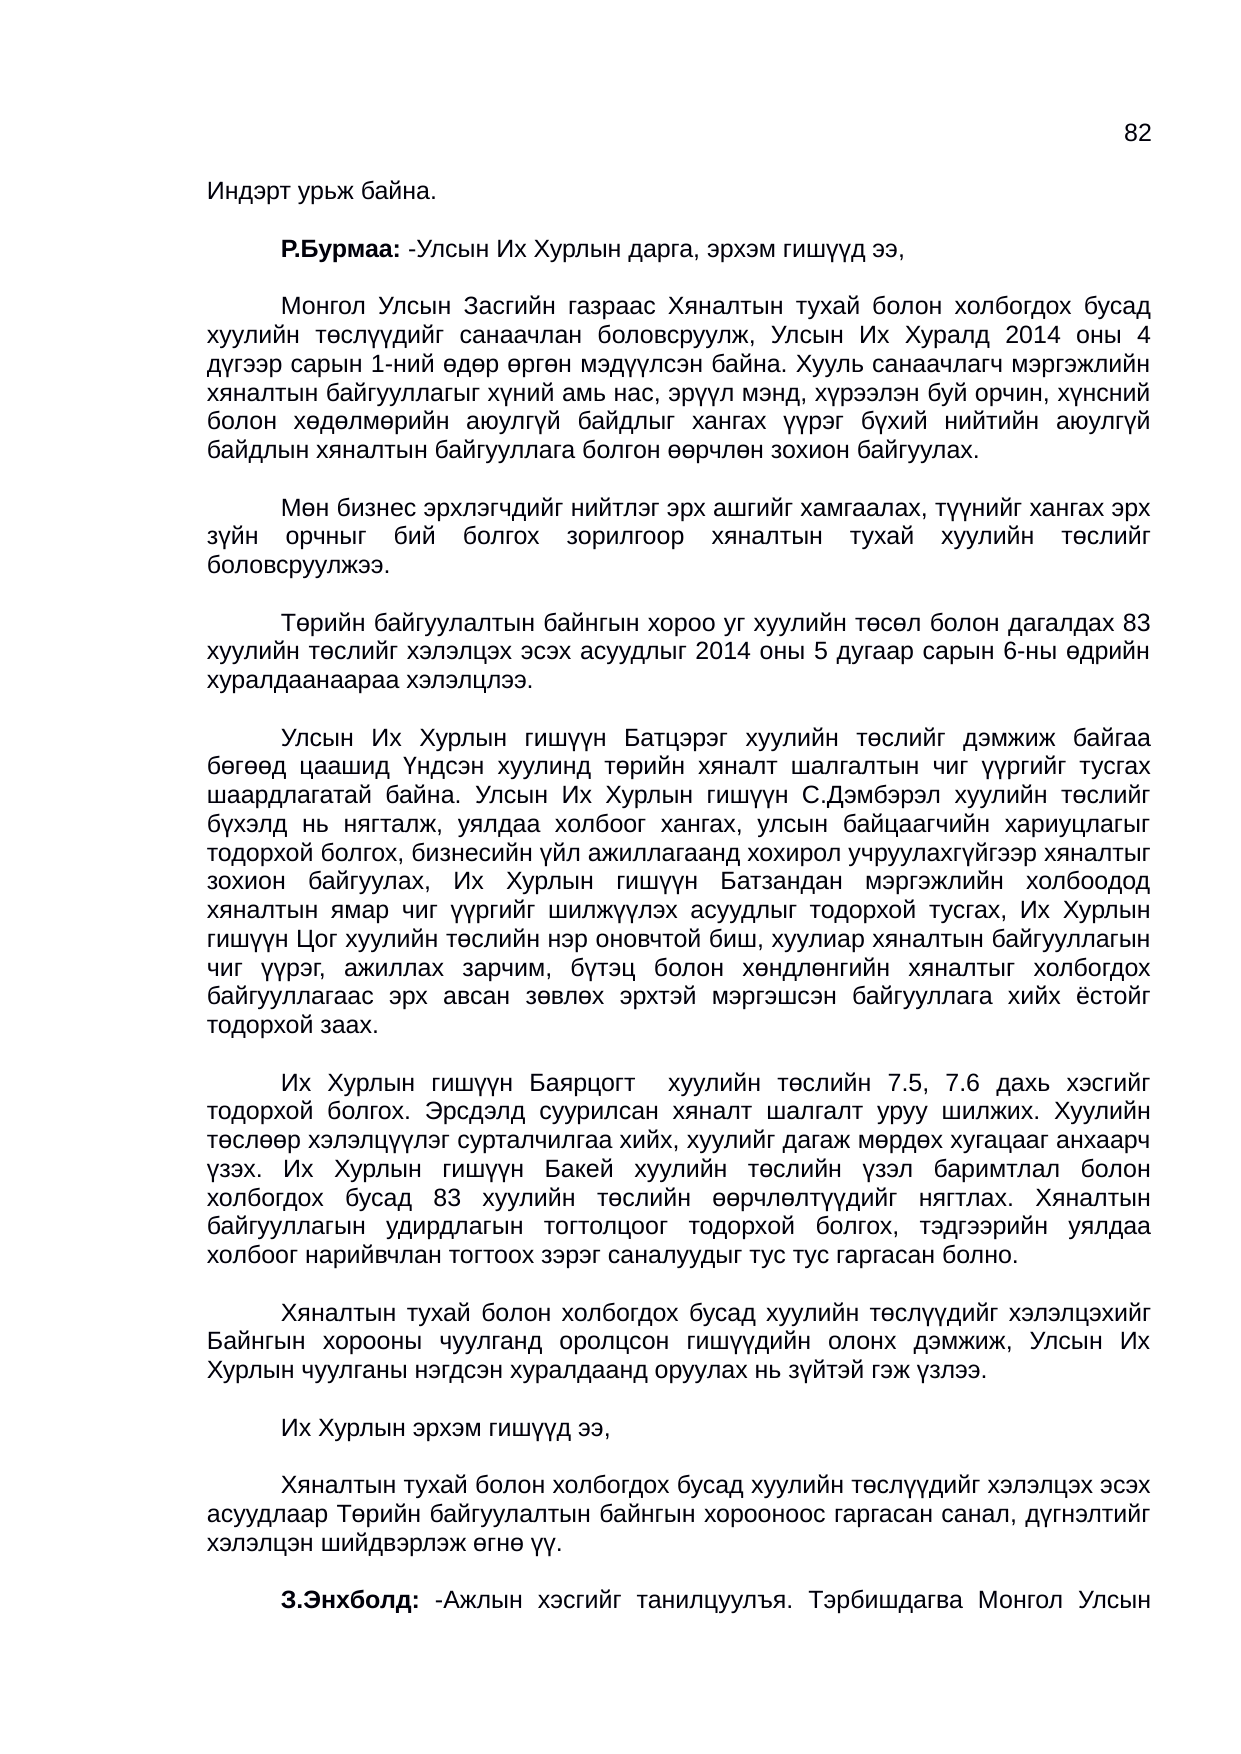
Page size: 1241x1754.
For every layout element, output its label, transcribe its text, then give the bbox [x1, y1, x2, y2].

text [207, 1585, 1152, 1614]
text Улсын Их Хурлын гишүүн Батцэрэг хуулийн төслийг дэмжиж байгаа бөгөөд цаашид Үндсэн хуулинд төрийн хяналт шалгалтын чиг үүргийг тусгах шаардлагатай байна. Улсын Их Хурлын гишүүн С.Дэмбэрэл хуулийн төслийг бүхэлд нь нягталж, уялдаа холбоог хангах, улсын байцаагчийн хариуцлагыг тодорхой болгох, бизнесийн үйл ажиллагаанд хохирол учруулахгүйгээр хяналтыг зохион байгуулах, Их Хурлын гишүүн Батзандан мэргэжлийн холбоодод хяналтын ямар чиг үүргийг шилжүүлэх асуудлыг тодорхой тусгах, Их Хурлын гишүүн Цог хуулийн төслийн нэр оновчтой биш, хуулиар хяналтын байгууллагын чиг үүрэг, ажиллах зарчим, бүтэц болон хөндлөнгийн хяналтыг холбогдох байгууллагаас эрх авсан зөвлөх эрхтэй мэргэшсэн байгууллага хийх ёстойг тодорхой заах. [207, 723, 1152, 1039]
text Мөн бизнес эрхлэгчдийг нийтлэг эрх ашгийг хамгаалах, түүнийг хангах эрх зүйн орчныг бий болгох зорилгоор хяналтын тухай хуулийн төслийг боловсруулжээ. [207, 493, 1152, 579]
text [207, 176, 1152, 205]
text Р.Бурмаа: -Улсын Их Хурлын дарга, эрхэм гишүүд ээ, [207, 234, 1152, 263]
text Их Хурлын гишүүн Баярцогт хуулийн төслийн 7.5, 7.6 дахь хэсгийг тодорхой болгох. Эрсдэлд суурилсан хяналт шалгалт уруу шилжих. Хуулийн төслөөр хэлэлцүүлэг сурталчилгаа хийх, хуулийг дагаж мөрдөх хугацааг анхаарч үзэх. Их Хурлын гишүүн Бакей хуулийн төслийн үзэл баримтлал болон холбогдох бусад 83 хуулийн төслийн өөрчлөлтүүдийг нягтлах. Хяналтын байгууллагын удирдлагын тогтолцоог тодорхой болгох, тэдгээрийн уялдаа холбоог нарийвчлан тогтоох зэрэг саналуудыг тус тус гаргасан болно. [207, 1068, 1152, 1269]
text Хяналтын тухай болон холбогдох бусад хуулийн төслүүдийг хэлэлцэх эсэх асуудлаар Төрийн байгуулалтын байнгын хорооноос гаргасан санал, дүгнэлтийг хэлэлцэн шийдвэрлэж өгнө үү. [207, 1470, 1152, 1556]
text Их Хурлын эрхэм гишүүд ээ, [207, 1413, 1152, 1441]
text Монгол Улсын Засгийн газраас Хяналтын тухай болон холбогдох бусад хуулийн төслүүдийг санаачлан боловсруулж, Улсын Их Хуралд 2014 оны 4 дүгээр сарын 1-ний өдөр өргөн мэдүүлсэн байна. Хууль санаачлагч мэргэжлийн хяналтын байгууллагыг хүний амь нас, эрүүл мэнд, хүрээлэн буй орчин, хүнсний болон хөдөлмөрийн аюулгүй байдлыг хангах үүрэг бүхий нийтийн аюулгүй байдлын хяналтын байгууллага болгон өөрчлөн зохион байгуулах. [207, 291, 1152, 464]
text Хяналтын тухай болон холбогдох бусад хуулийн төслүүдийг хэлэлцэхийг Байнгын хорооны чуулганд оролцсон гишүүдийн олонх дэмжиж, Улсын Их Хурлын чуулганы нэгдсэн хуралдаанд оруулах нь зүйтэй гэж үзлээ. [207, 1298, 1152, 1384]
text Төрийн байгуулалтын байнгын хороо уг хуулийн төсөл болон дагалдах 83 хуулийн төслийг хэлэлцэх эсэх асуудлыг 2014 оны 5 дугаар сарын 6-ны өдрийн хуралдаанаараа хэлэлцлээ. [207, 608, 1152, 694]
